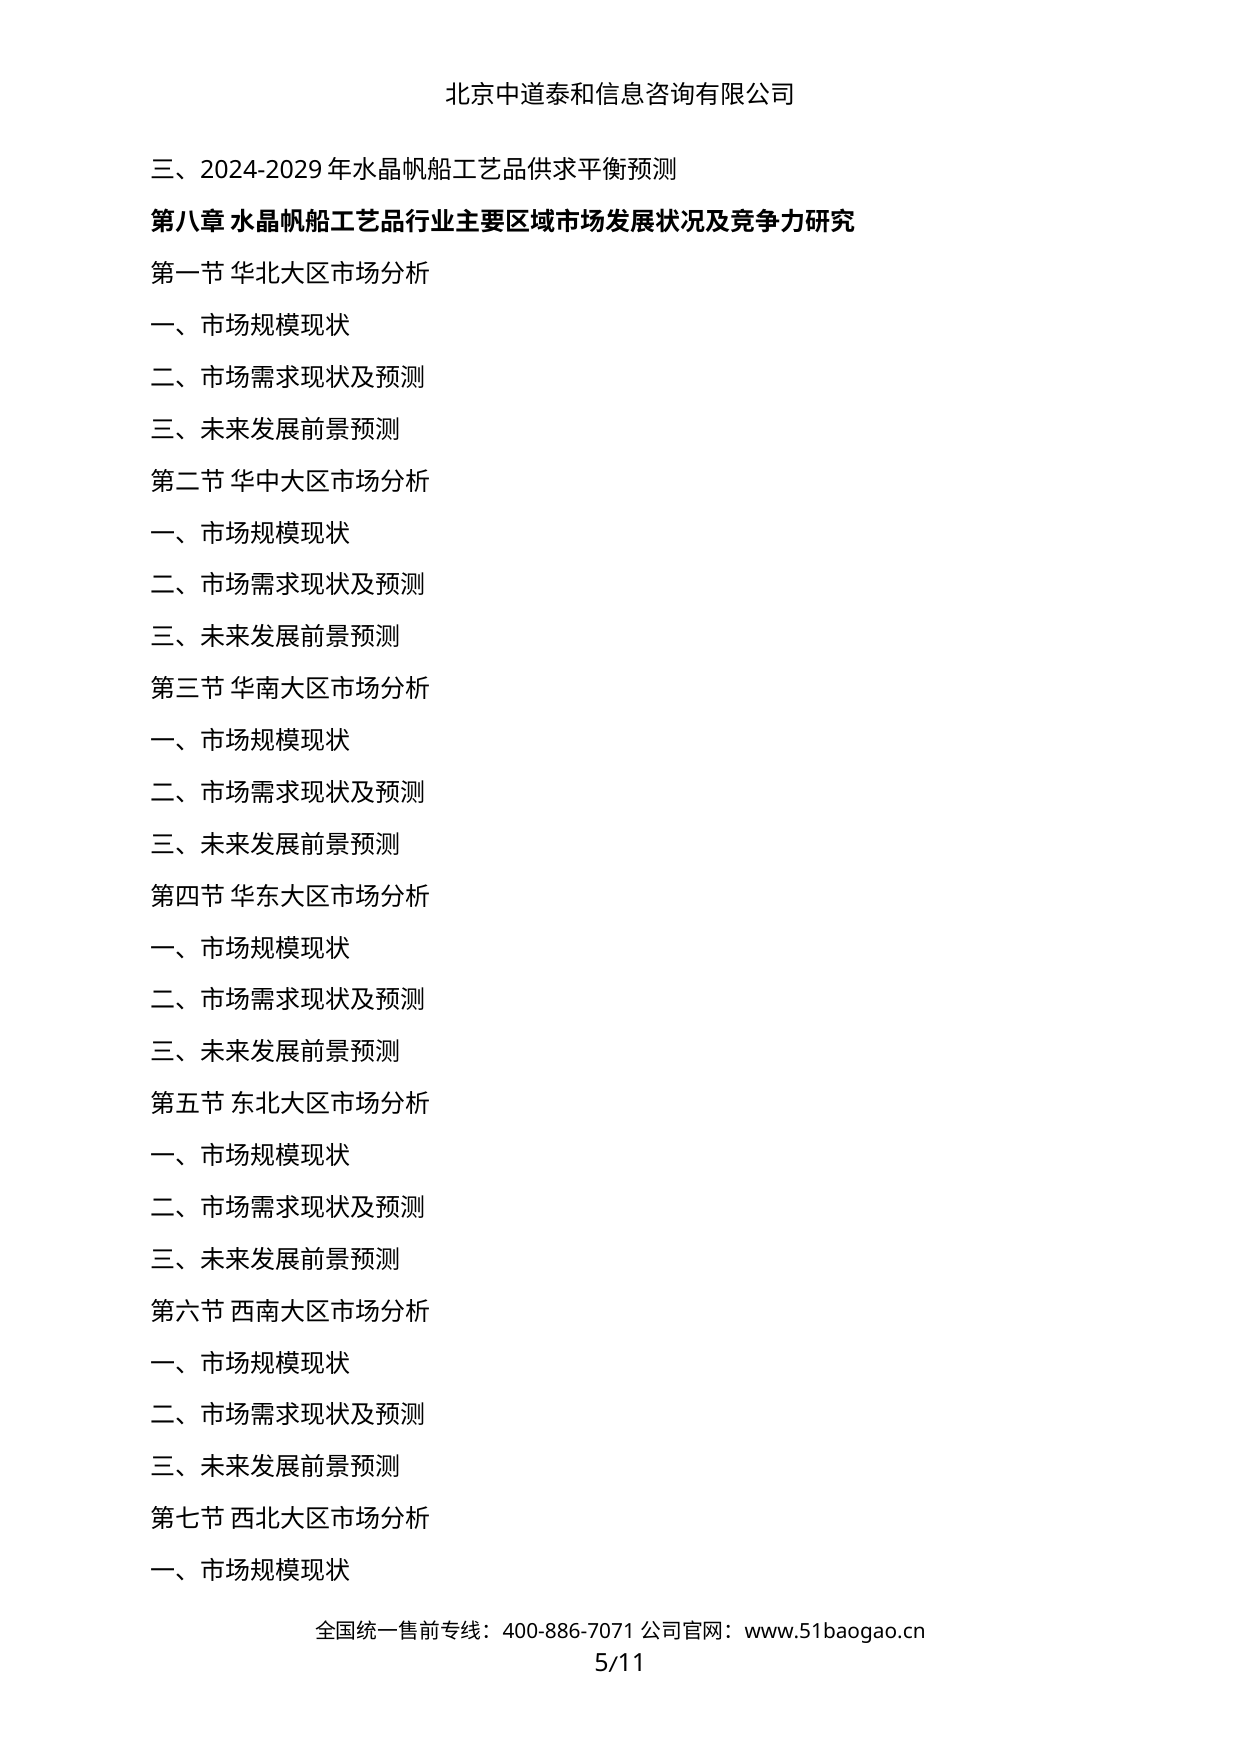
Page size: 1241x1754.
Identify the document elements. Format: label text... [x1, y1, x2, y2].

text 一、市场规模现状 [150, 513, 1090, 549]
text 一、市场规模现状 [150, 1343, 1090, 1379]
text 二、市场需求现状及预测 [150, 357, 1090, 394]
text 第六节 西南大区市场分析 [150, 1291, 1090, 1327]
text 第二节 华中大区市场分析 [150, 461, 1090, 497]
text 三、未来发展前景预测 [150, 824, 1090, 861]
text 一、市场规模现状 [150, 1551, 1090, 1587]
text 二、市场需求现状及预测 [150, 1187, 1090, 1224]
text 一、市场规模现状 [150, 1136, 1090, 1172]
text 一、市场规模现状 [150, 306, 1090, 342]
text 三、未来发展前景预测 [150, 409, 1090, 446]
text 二、市场需求现状及预测 [150, 772, 1090, 809]
text 三、未来发展前景预测 [150, 617, 1090, 653]
text 第四节 华东大区市场分析 [150, 876, 1090, 912]
text 二、市场需求现状及预测 [150, 980, 1090, 1016]
text 三、未来发展前景预测 [150, 1032, 1090, 1068]
text 第三节 华南大区市场分析 [150, 669, 1090, 705]
text 二、市场需求现状及预测 [150, 1395, 1090, 1431]
text 三、未来发展前景预测 [150, 1239, 1090, 1276]
text 三、未来发展前景预测 [150, 1447, 1090, 1483]
text 第一节 华北大区市场分析 [150, 254, 1090, 290]
text 第八章 水晶帆船工艺品行业主要区域市场发展状况及竞争力研究 [150, 202, 1090, 238]
text 第七节 西北大区市场分析 [150, 1499, 1090, 1535]
text 二、市场需求现状及预测 [150, 565, 1090, 601]
text 一、市场规模现状 [150, 721, 1090, 757]
text 第五节 东北大区市场分析 [150, 1084, 1090, 1120]
text 一、市场规模现状 [150, 928, 1090, 964]
text 三、2024-2029年水晶帆船工艺品供求平衡预测 [150, 150, 1090, 186]
